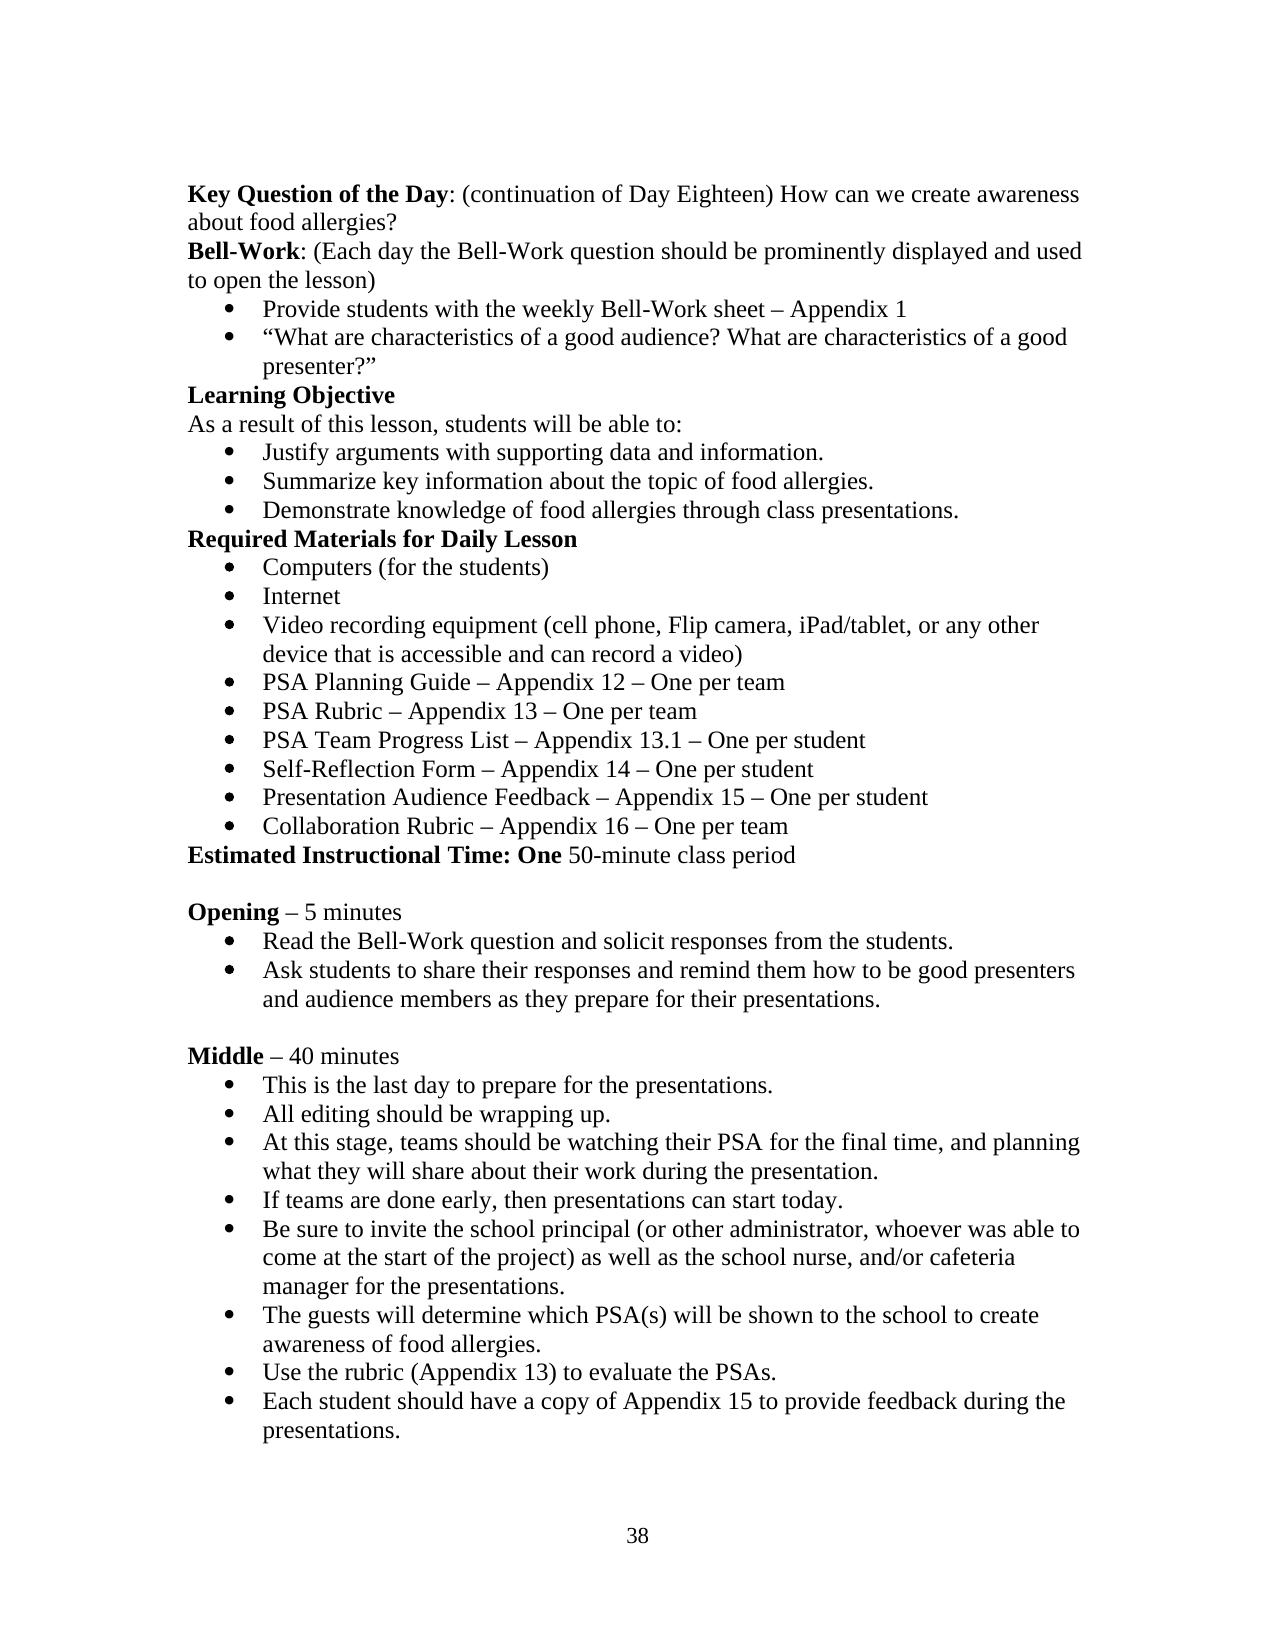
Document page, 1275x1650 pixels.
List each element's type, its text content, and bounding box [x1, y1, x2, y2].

list If teams are done early, then presentations can start today. [225, 1185, 1087, 1214]
list Presentation Audience Feedback – Appendix 15 – One per student [225, 782, 1087, 811]
text Bell-Work: (Each day the Bell-Work question should be prominently displayed and used to open the lesson) [187, 236, 1087, 294]
list Computers (for the students) [225, 552, 1087, 581]
text As a result of this lesson, students will be able to: [187, 409, 1087, 437]
text Opening – 5 minutes [187, 897, 1087, 926]
list The guests will determine which PSA(s) will be shown to the school to create awareness of food allergies. [225, 1300, 1087, 1357]
list PSA Team Progress List – Appendix 13.1 – One per student [225, 725, 1087, 754]
list This is the last day to prepare for the presentations. [225, 1070, 1087, 1099]
list PSA Rubric – Appendix 13 – One per team [225, 696, 1087, 725]
text Required Materials for Daily Lesson [187, 524, 1087, 552]
list Use the rubric (Appendix 13) to evaluate the PSAs. [225, 1357, 1087, 1386]
list At this stage, teams should be watching their PSA for the final time, and planning what they will share about their work during the presentation. [225, 1127, 1087, 1185]
text Learning Objective [187, 380, 1087, 409]
list Collaboration Rubric – Appendix 16 – One per team [225, 811, 1087, 840]
list Summarize key information about the topic of food allergies. [225, 466, 1087, 495]
list Justify arguments with supporting data and information. [225, 437, 1087, 466]
list All editing should be wrapping up. [225, 1099, 1087, 1127]
list “What are characteristics of a good audience? What are characteristics of a good presenter?” [225, 322, 1087, 380]
list Be sure to invite the school principal (or other administrator, whoever was able to come at the start of the project) as well as the school nurse, and/or cafeteria manager for the presentations. [225, 1214, 1087, 1300]
text Estimated Instructional Time: One 50-minute class period [187, 840, 1087, 869]
text Middle – 40 minutes [187, 1041, 1087, 1070]
list Video recording equipment (cell phone, Flip camera, iPad/tablet, or any other device that is accessible and can record a video) [225, 610, 1087, 667]
list Each student should have a copy of Appendix 15 to provide feedback during the presentations. [225, 1386, 1087, 1444]
list Read the Bell-Work question and solicit responses from the students. [225, 926, 1087, 955]
list Ask students to share their responses and remind them how to be good presenters and audience members as they prepare for their presentations. [225, 955, 1087, 1012]
list Self-Reflection Form – Appendix 14 – One per student [225, 754, 1087, 782]
list Provide students with the weekly Bell-Work sheet – Appendix 1 [225, 294, 1087, 322]
list Demonstrate knowledge of food allergies through class presentations. [225, 495, 1087, 524]
text Key Question of the Day: (continuation of Day Eighteen) How can we create awareness about food allergies? [187, 179, 1087, 236]
list PSA Planning Guide – Appendix 12 – One per team [225, 667, 1087, 696]
list Internet [225, 581, 1087, 610]
